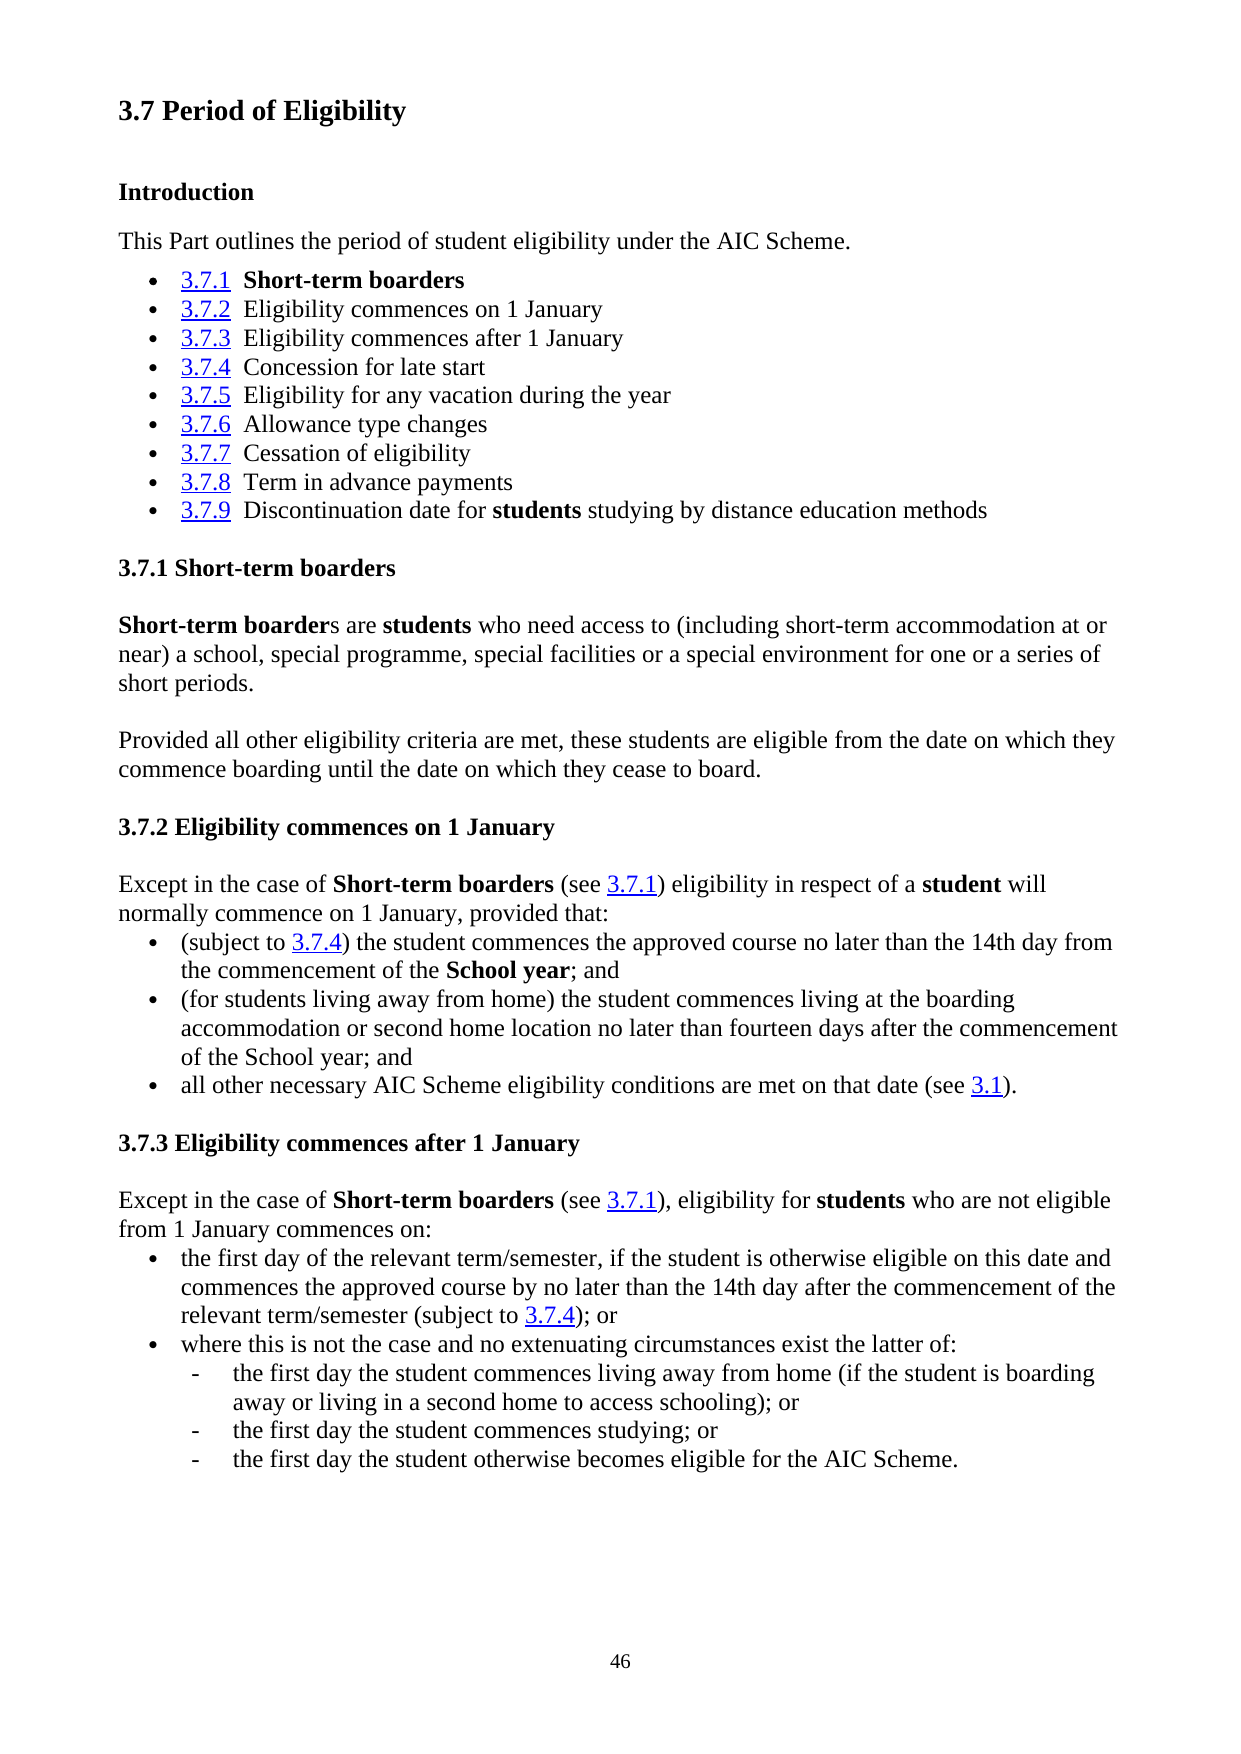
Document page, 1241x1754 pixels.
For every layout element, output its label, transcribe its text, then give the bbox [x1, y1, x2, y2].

list 3.7.7 Cessation of eligibility [149, 438, 1122, 467]
subtitle 3.7.1 Short-term boarders [118, 553, 1122, 582]
list 3.7.6 Allowance type changes [149, 409, 1122, 438]
list (for students living away from home) the student commences living at the boarding accommodation or second home location no later than fourteen days after the commencement of the School year; and [149, 984, 1122, 1070]
list 3.7.5 Eligibility for any vacation during the year [149, 380, 1122, 409]
list 3.7.1 Short-term boarders [149, 265, 1122, 294]
text Short-term boarders are students who need access to (including short-term accommodation at or near) a school, special programme, special facilities or a special environment for one or a series of short periods. [118, 610, 1122, 697]
list the first day of the relevant term/semester, if the student otherwe eligible on th date and commences the approved course by no later than the 14th day after the commencement of the relevant term/semester (subject to 3.7.4); or [149, 1243, 1122, 1329]
text Except in the case of Short-term boarders (see 3.7.1), eligibility for students who are not eligible from 1 January commences on: [118, 1185, 1122, 1243]
text Provided all other eligibility criteria are met, these students are eligible from the date on which they commence boarding until the date on which they cease to board. [118, 725, 1122, 783]
list 3.7.4 Concession for late start [149, 352, 1122, 380]
list where th not the case and no extenuating circumstances ext the latter of: [149, 1329, 1122, 1358]
list 3.7.9 Discontinuation date for students studying by dtance education methods [149, 495, 1122, 524]
list all other necessary AIC Scheme eligibility conditions are met on that date (see 3.1). [149, 1070, 1122, 1099]
list the first day the student commences studying; or [191, 1415, 1122, 1444]
list 3.7.2 Eligibility commences on 1 January [149, 294, 1122, 323]
list 3.7.8 Term in advance payments [149, 467, 1122, 495]
subtitle 3.7.2 Eligibility commences on 1 January [118, 812, 1122, 840]
text Introduction [118, 177, 1122, 205]
text Th Part outlines the period of student eligibility under the AIC Scheme. [118, 226, 1122, 255]
subtitle 3.7 Period of Eligibility [118, 93, 1122, 127]
subtitle 3.7.3 Eligibility commences after 1 January [118, 1128, 1122, 1157]
text Except in the case of Short-term boarders (see 3.7.1) eligibility in respect of a student will normally commence on 1 January, provided that: [118, 869, 1122, 927]
list the first day the student otherwe becomes eligible for the AIC Scheme. [191, 1444, 1122, 1473]
list 3.7.3 Eligibility commences after 1 January [149, 323, 1122, 352]
list (subject to 3.7.4) the student commences the approved course no later than the 14th day from the commencement of the School year; and [149, 927, 1122, 984]
list the first day the student commences living away from home (if the student boarding away or living in a second home to access schooling); or [191, 1358, 1122, 1415]
